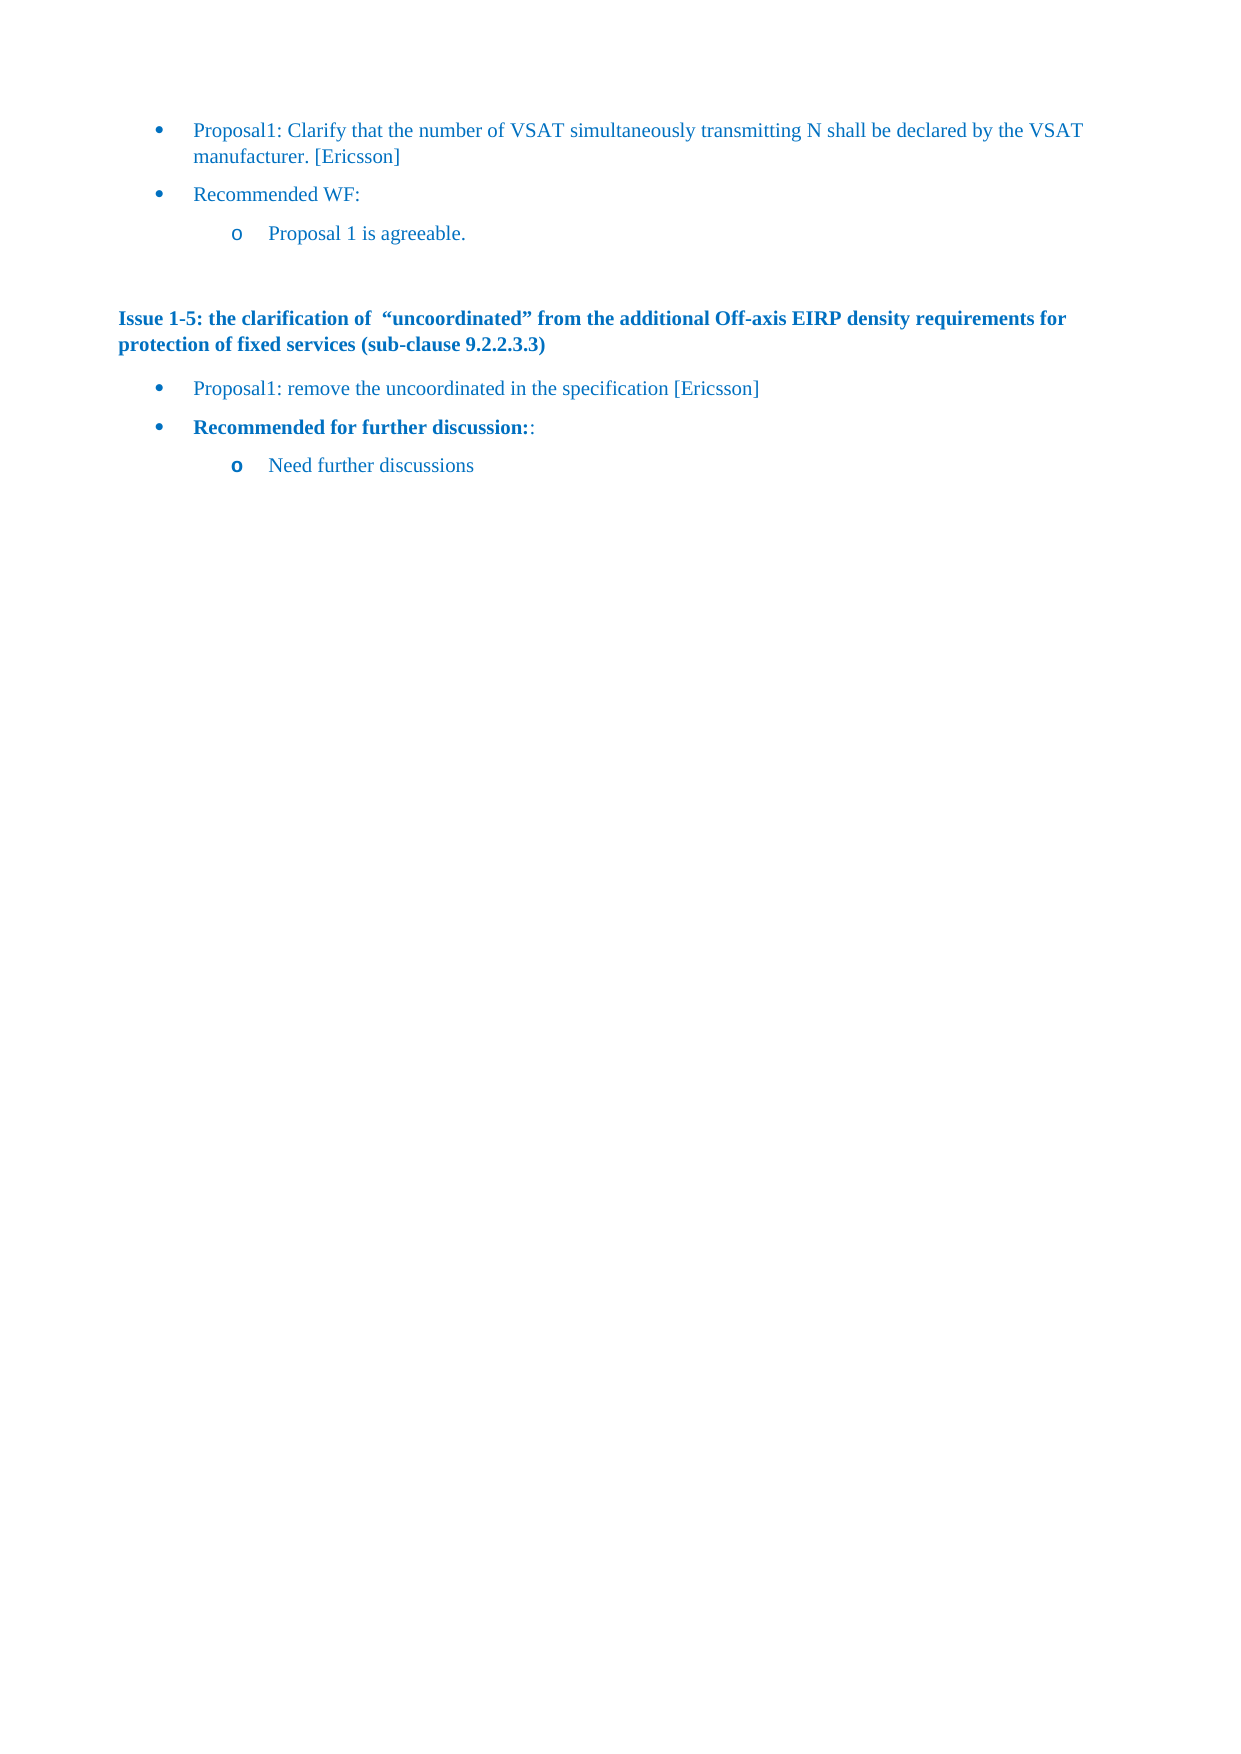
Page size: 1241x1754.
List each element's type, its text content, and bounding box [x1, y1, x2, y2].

list Proposal 1 is agreeable. [231, 221, 1122, 247]
text Issue 1-5: the clarification of “uncoordinated” from the additional Off-axis EIRP density requirements for protection of fixed services (sub-clause 9.2.2.3.3) [118, 306, 1122, 356]
list Proposal1: remove the uncoordinated in the specification [Ericsson] [156, 376, 1122, 400]
list Recommended for further discussion:: [156, 415, 1122, 439]
list Need further discussions [231, 453, 1122, 479]
list Recommended WF: [156, 182, 1122, 206]
list Proposal1: Clarify that the number of VSAT simultaneously transmitting N shall be declared by the VSAT manufacturer. [Ericsson] [156, 118, 1122, 168]
